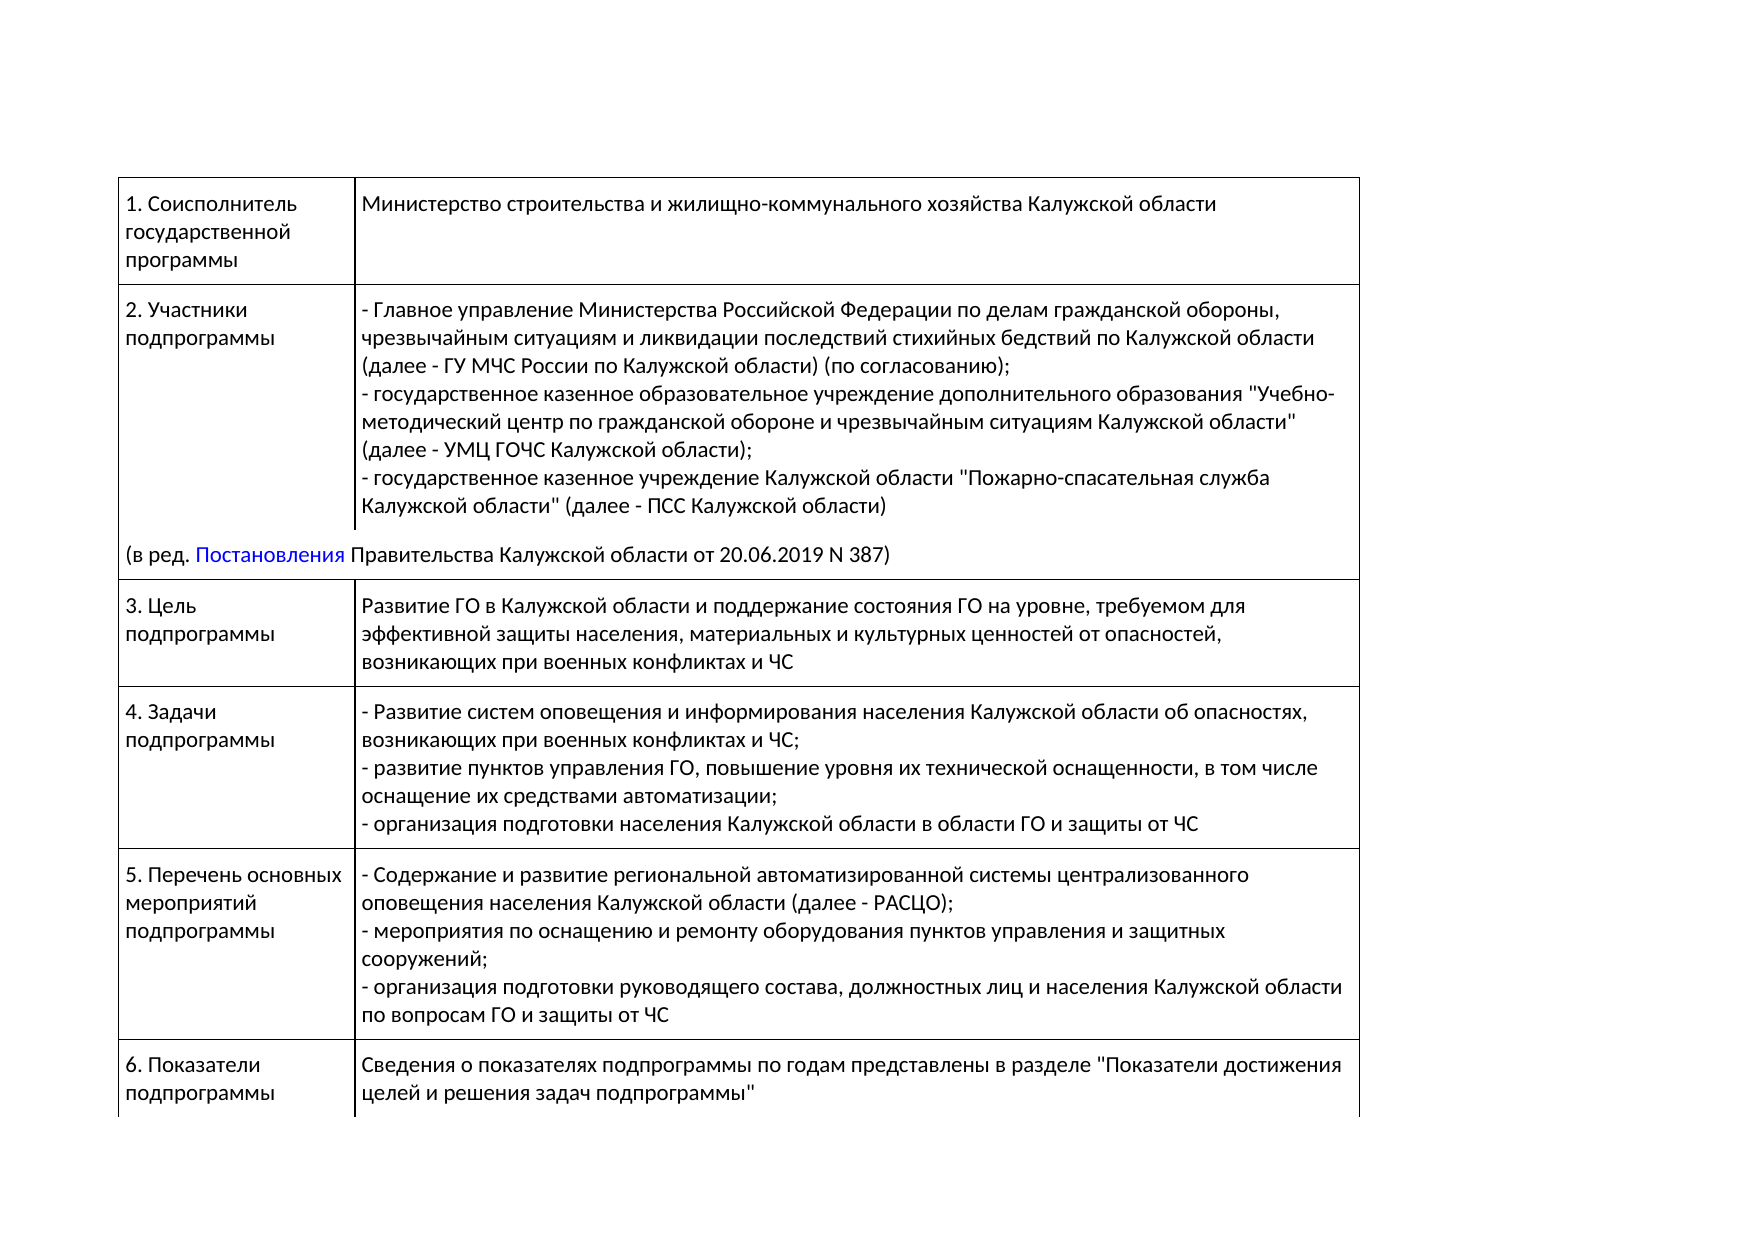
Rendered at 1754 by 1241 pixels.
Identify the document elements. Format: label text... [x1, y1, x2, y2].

table_cell Сведения о показателях подпрограммы по годам представлены в разделе "Показатели достижения целей и решения задач подпрограммы" [356, 1040, 1359, 1117]
table_cell 5. Перечень основных мероприятий подпрограммы [119, 849, 354, 1038]
table_cell - Содержание и развитие региональной автоматизированной системы централизованного оповещения населения Калужской области (далее - РАСЦО); - мероприятия по оснащению и ремонту оборудования пунктов управления и защитных сооружений; - организация подготовки руководящего состава, должностных лиц и населения Калужской области по вопросам ГО и защиты от ЧС [356, 849, 1359, 1038]
table_header Министерство строительства и жилищно-коммунального хозяйства Калужской области [356, 178, 1359, 283]
table_cell (в ред. Постановления Правительства Калужской области от 20.06.2019 N 387) [119, 530, 1359, 579]
table_header 1. Соисполнитель государственной программы [119, 178, 354, 283]
table_cell - Развитие систем оповещения и информирования населения Калужской области об опасностях, возникающих при военных конфликтах и ЧС; - развитие пунктов управления ГО, повышение уровня их технической оснащенности, в том числе оснащение их средствами автоматизации; - организация подготовки населения Калужской области в области ГО и защиты от ЧС [356, 687, 1359, 848]
table_cell 3. Цель подпрограммы [119, 580, 354, 686]
table_cell - Главное управление Министерства Российской Федерации по делам гражданской обороны, чрезвычайным ситуациям и ликвидации последствий стихийных бедствий по Калужской области (далее - ГУ МЧС России по Калужской области) (по согласованию); - государственное казенное образовательное учреждение дополнительного образования "Учебно-методический центр по гражданской обороне и чрезвычайным ситуациям Калужской области" (далее - УМЦ ГОЧС Калужской области); - государственное казенное учреждение Калужской области "Пожарно-спасательная служба Калужской области" (далее - ПСС Калужской области) [356, 285, 1359, 530]
table_cell 6. Показатели подпрограммы [119, 1040, 354, 1117]
table_cell 2. Участники подпрограммы [119, 285, 354, 530]
table_cell Развитие ГО в Калужской области и поддержание состояния ГО на уровне, требуемом для эффективной защиты населения, материальных и культурных ценностей от опасностей, возникающих при военных конфликтах и ЧС [356, 580, 1359, 686]
table_cell 4. Задачи подпрограммы [119, 687, 354, 848]
